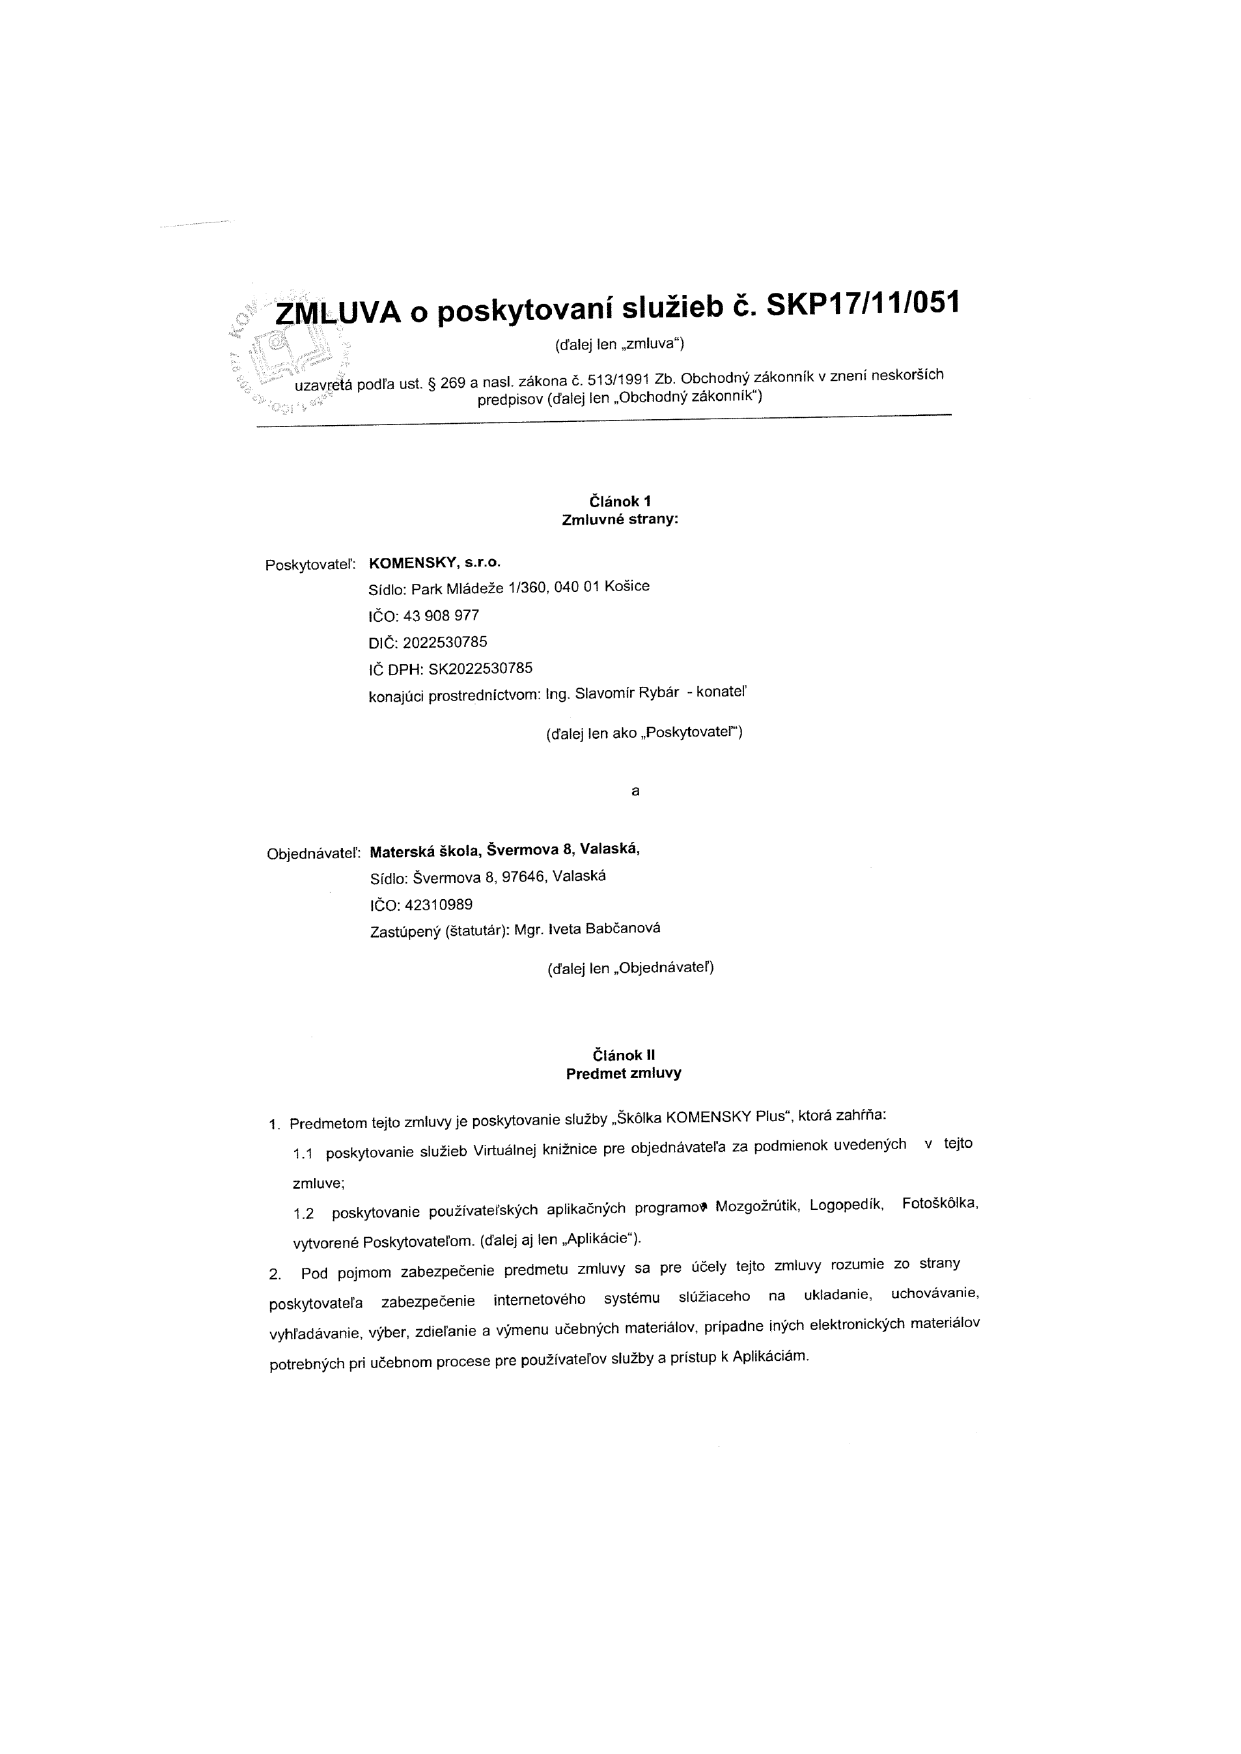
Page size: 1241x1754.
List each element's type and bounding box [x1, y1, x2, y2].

picture [147, 147, 1093, 1484]
